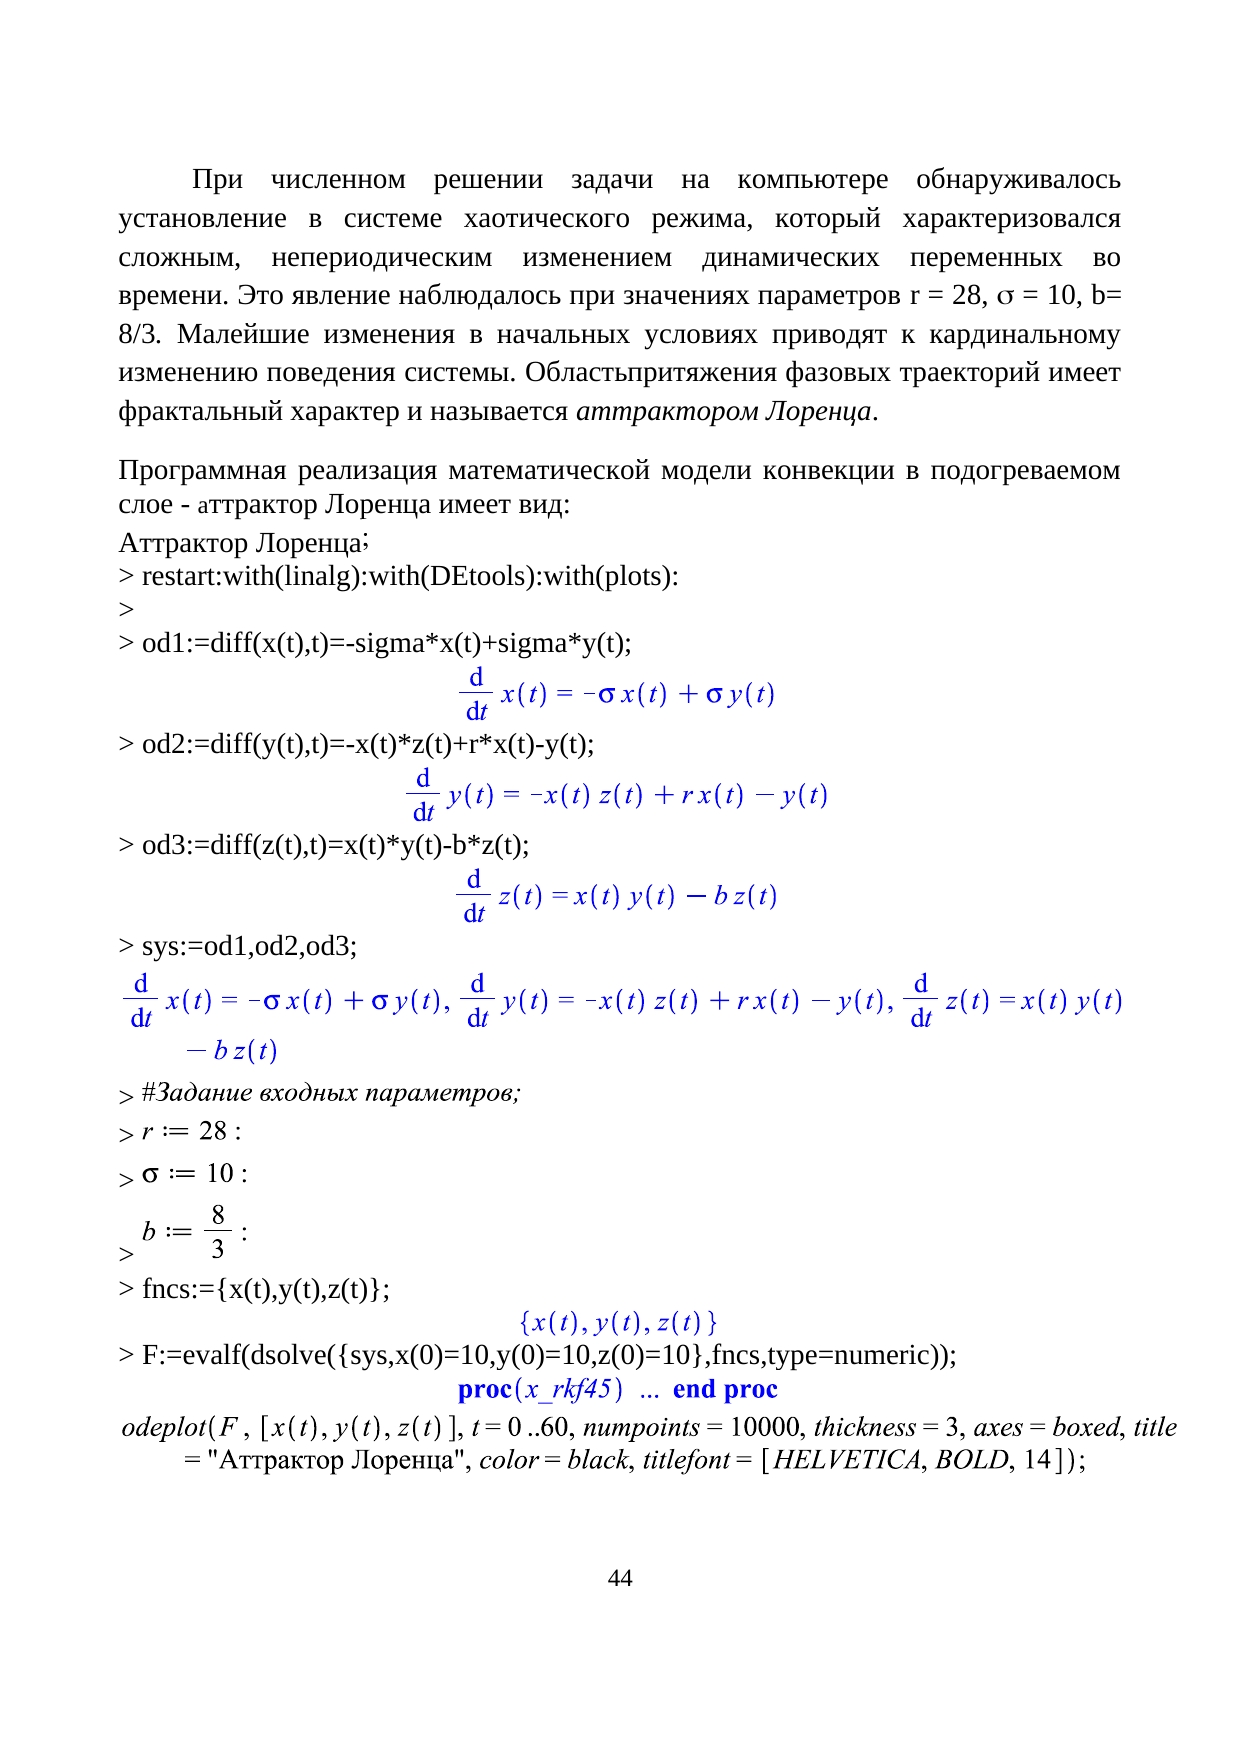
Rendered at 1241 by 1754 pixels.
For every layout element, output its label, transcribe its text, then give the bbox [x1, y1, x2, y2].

text > od3:=diff(z(t),t)=x(t)*y(t)-b*z(t); [118, 827, 1122, 861]
text > fncs:={x(t),y(t),z(t)}; [118, 1271, 1122, 1304]
text > F:=evalf(dsolve({sys,x(0)=10,y(0)=10,z(0)=10},fncs,type=numeric)); [118, 1337, 1122, 1370]
text > restart:with(linalg):with(DEtools):with(plots): [118, 558, 1122, 592]
text > [118, 1075, 1122, 1113]
text > [118, 1197, 1122, 1271]
text > [118, 592, 1122, 625]
text > od2:=diff(y(t),t)=-x(t)*z(t)+r*x(t)-y(t); [118, 726, 1122, 760]
text Аттрактор Лоренца [118, 519, 1122, 558]
text При численном решении задачи на компьютере обнаруживалось установление в системе хаотического режима, который характеризовался сложным, непериодическим изменением динамических переменных во времени. Это явление наблюдалось при значениях параметров r = 28, = 10, b= 8/3. Малейшие изменения в начальных условиях приводят к кардинальному изменению поведения системы. Областьпритяжения фазовых траекторий имеет фрактальный характер и называется аттрактором Лоренца. [118, 162, 1122, 427]
text > [118, 1152, 1122, 1197]
text > od1:=diff(x(t),t)=-sigma*x(t)+sigma*y(t); [118, 625, 1122, 659]
text Программная реализация математической модели конвекции в подогреваемом слое - аттрактор Лоренца имеет вид: [118, 452, 1122, 519]
text > sys:=od1,od2,od3; [118, 928, 1122, 962]
text > [118, 1113, 1122, 1152]
